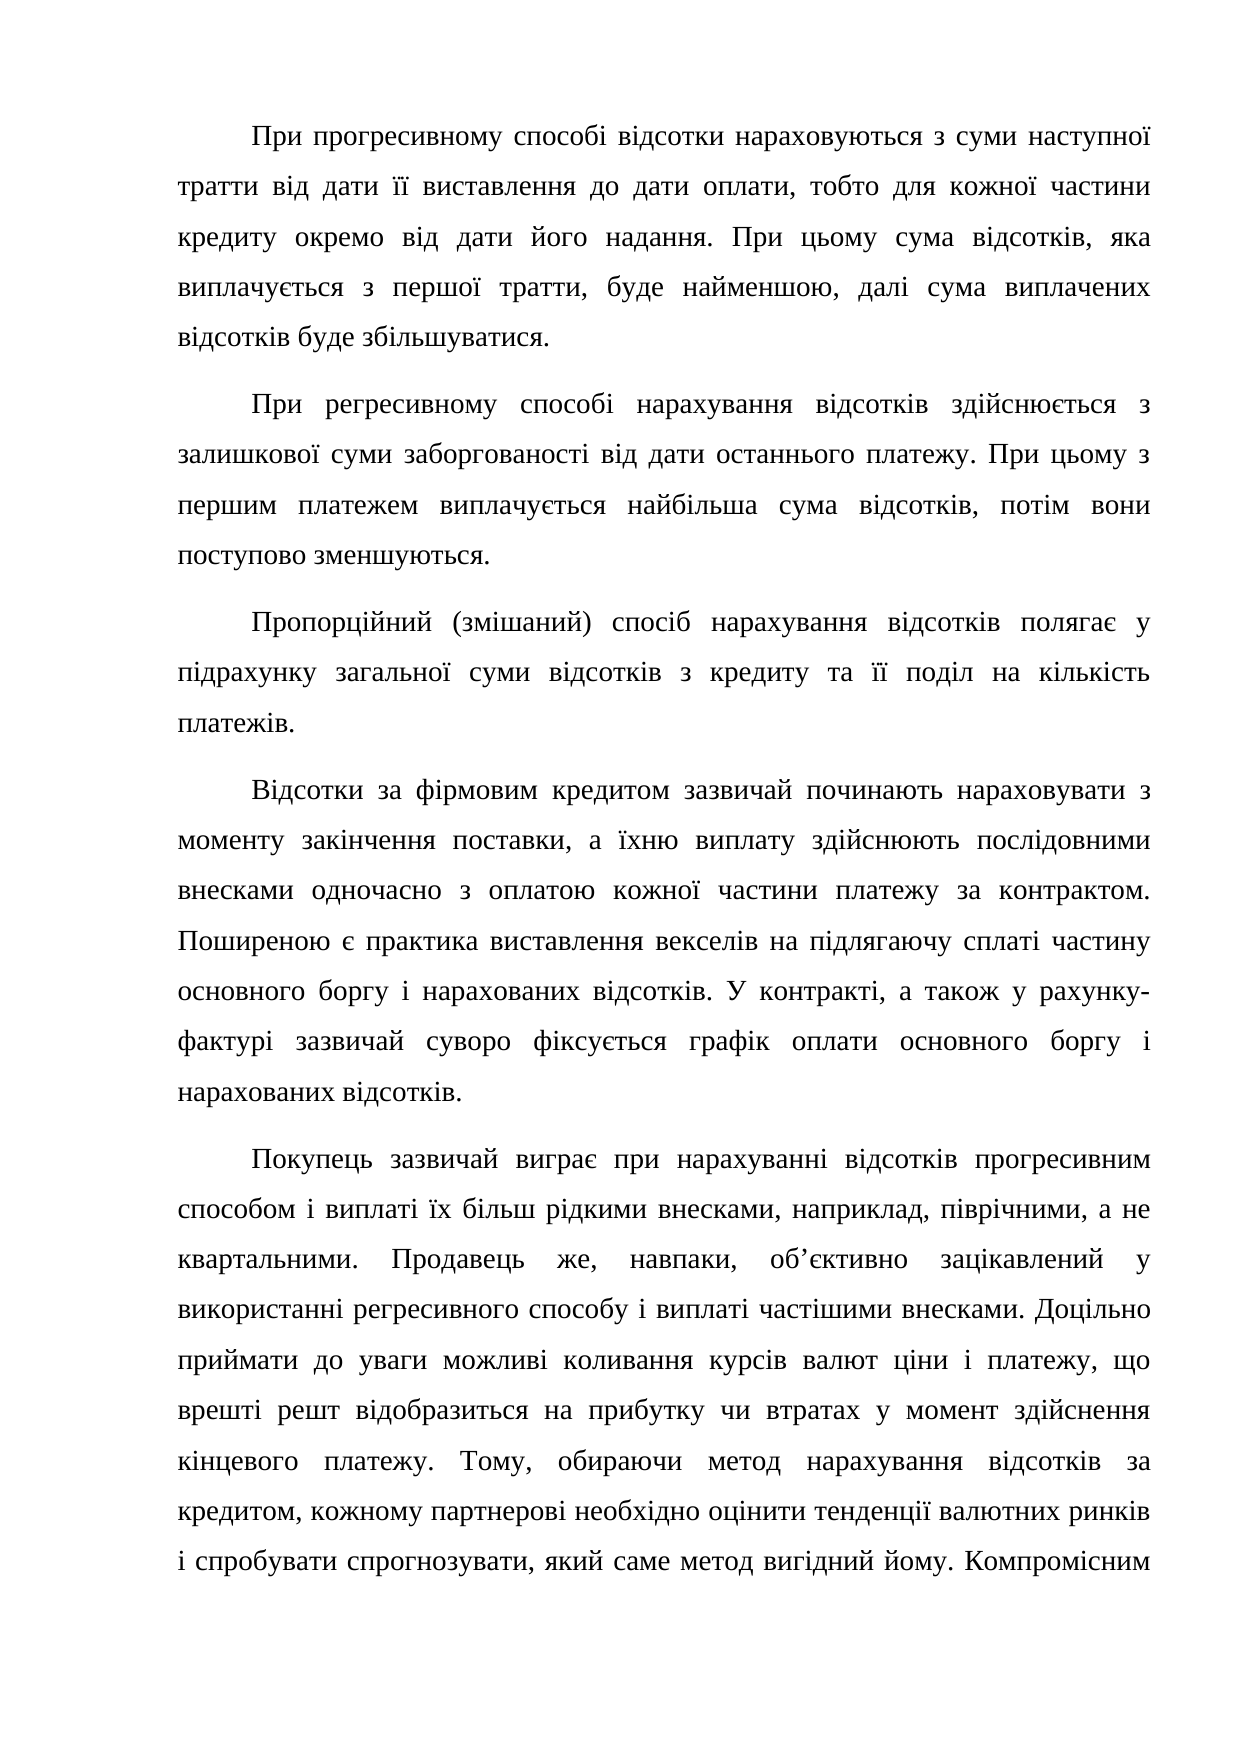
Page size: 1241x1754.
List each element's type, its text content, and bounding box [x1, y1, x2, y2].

text При прогресивному способі відсотки нараховуються з суми наступної тратти від дати її виставлення до дати оплати, тобто для кожної частини кредиту окремо від дати його надання. При цьому сума відсотків, яка виплачується з першої тратти, буде найменшою, далі сума виплачених відсотків буде збільшуватися. [177, 118, 1152, 353]
text Відсотки за фірмовим кредитом зазвичай починають нараховувати з моменту закінчення поставки, а їхню виплату здійснюють послідовними внесками одночасно з оплатою кожної частини платежу за контрактом. Поширеною є практика виставлення векселів на підлягаючу сплаті частину основного боргу і нарахованих відсотків. У контракті, а також у рахунку-фактурі зазвичай суворо фіксується графік оплати основного боргу і нарахованих відсотків. [177, 772, 1152, 1107]
text Пропорційний (змішаний) спосіб нарахування відсотків полягає у підрахунку загальної суми відсотків з кредиту та її поділ на кількість платежів. [177, 604, 1152, 738]
text При регресивному способі нарахування відсотків здійснюється з залишкової суми заборгованості від дати останнього платежу. При цьому з першим платежем виплачується найбільша сума відсотків, потім вони поступово зменшуються. [177, 386, 1152, 571]
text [177, 1141, 1152, 1577]
